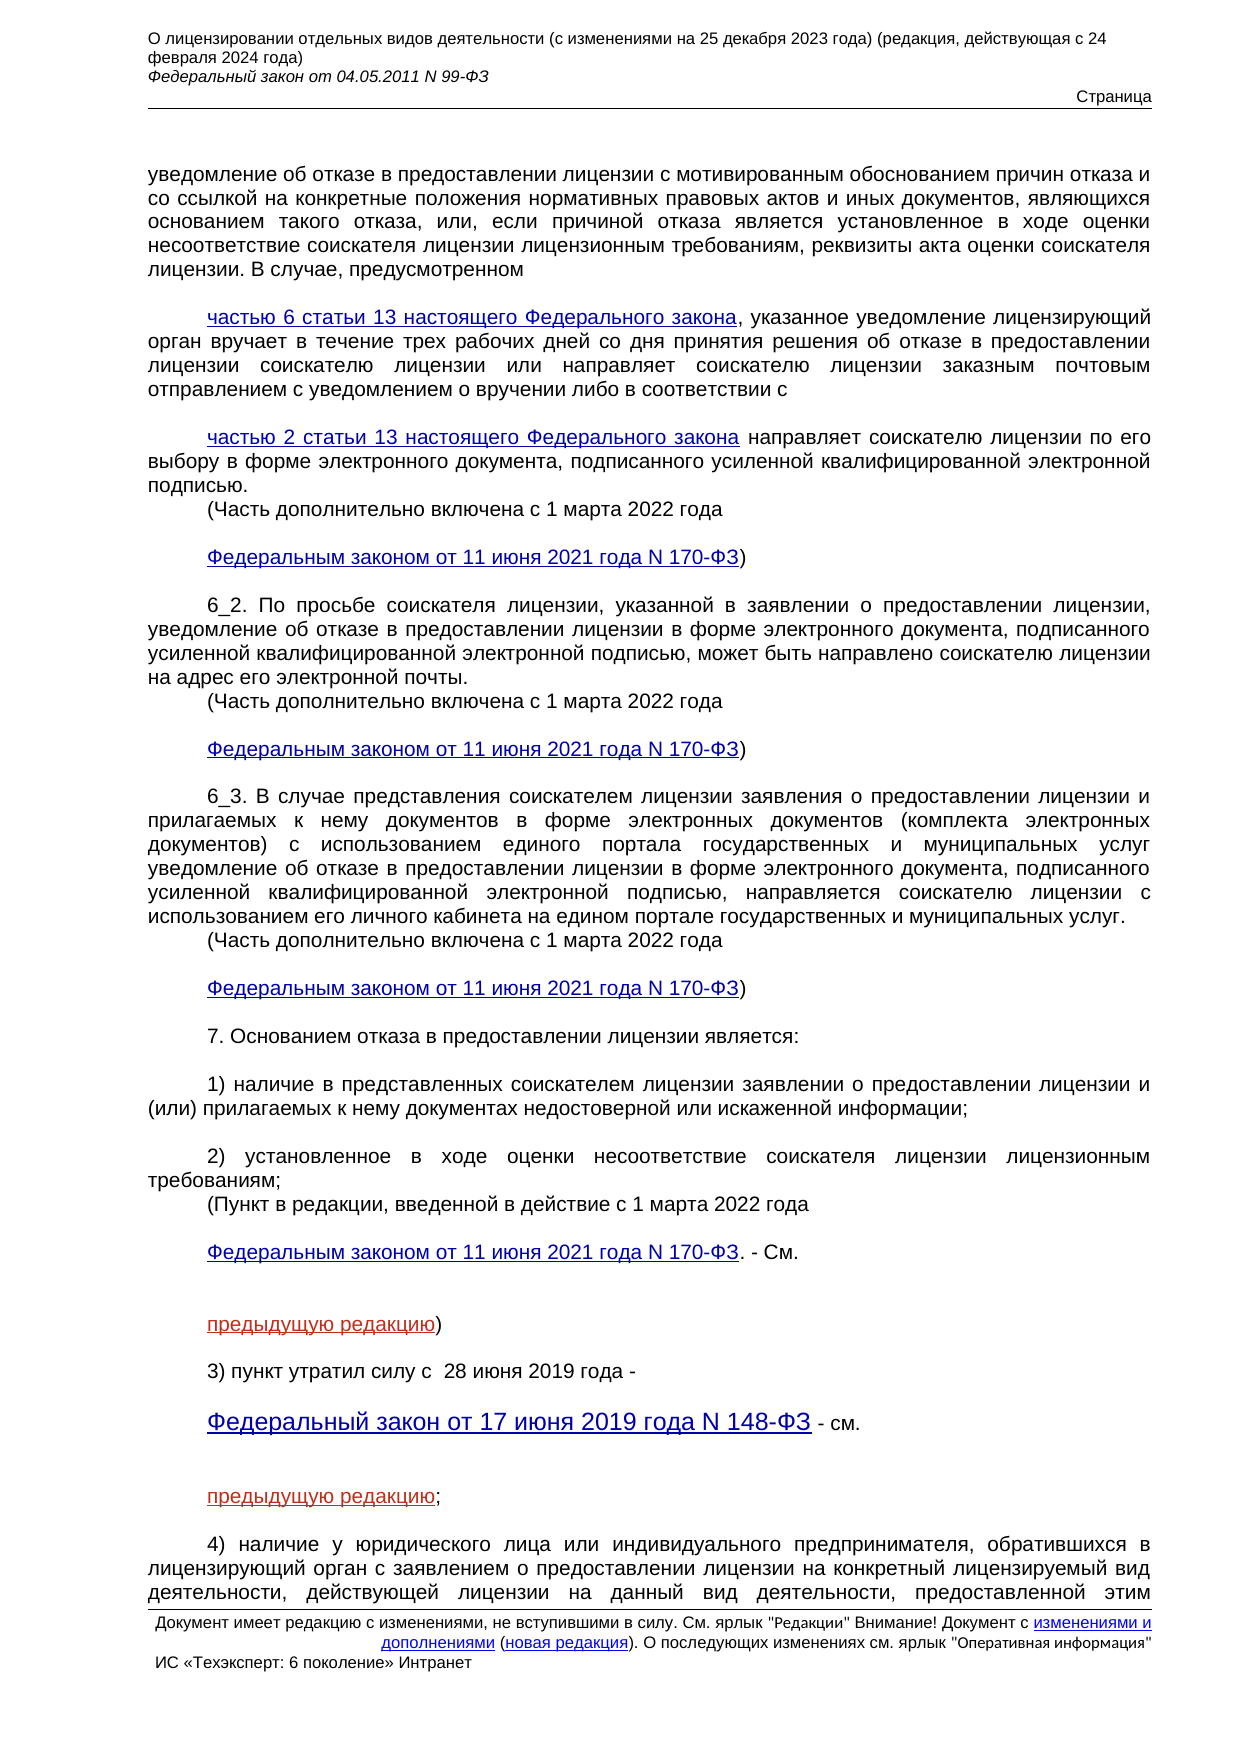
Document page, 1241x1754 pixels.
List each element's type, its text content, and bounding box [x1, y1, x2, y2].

text Федеральным законом от 11 июня 2021 года N 170-ФЗ. - См. [148, 1239, 1152, 1263]
text (Часть дополнительно включена с 1 марта 2022 года [148, 688, 1152, 712]
text Федеральный закон от 17 июня 2019 года N 148-ФЗ - см. [148, 1407, 1152, 1436]
text (Часть дополнительно включена с 1 марта 2022 года [148, 928, 1152, 952]
text предыдущую редакцию) [148, 1311, 1152, 1335]
text 6_3. В случае представления соискателем лицензии заявления о предоставлении лицензии и прилагаемых к нему документов в форме электронных документов (комплекта электронных документов) с использованием единого портала государственных и муниципальных услуг уведомление об отказе в предоставлении лицензии в форме электронного документа, подписанного усиленной квалифицированной электронной подписью, направляется соискателю лицензии с использованием его личного кабинета на едином портале государственных и муниципальных услуг. [148, 784, 1152, 928]
text предыдущую редакцию; [148, 1484, 1152, 1508]
text 6_2. По просьбе соискателя лицензии, указанной в заявлении о предоставлении лицензии, уведомление об отказе в предоставлении лицензии в форме электронного документа, подписанного усиленной квалифицированной электронной подписью, может быть направлено соискателю лицензии на адрес его электронной почты. [148, 593, 1152, 688]
text частью 6 статьи 13 настоящего Федерального закона, указанное уведомление лицензирующий орган вручает в течение трех рабочих дней со дня принятия решения об отказе в предоставлении лицензии соискателю лицензии или направляет соискателю лицензии заказным почтовым отправлением с уведомлением о вручении либо в соответствии с [148, 305, 1152, 401]
text 7. Основанием отказа в предоставлении лицензии является: [148, 1024, 1152, 1048]
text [148, 161, 1152, 281]
text частью 2 статьи 13 настоящего Федерального закона направляет соискателю лицензии по его выбору в форме электронного документа, подписанного усиленной квалифицированной электронной подписью. [148, 425, 1152, 497]
text Федеральным законом от 11 июня 2021 года N 170-ФЗ) [148, 976, 1152, 1000]
text 3) пункт утратил силу с 28 июня 2019 года - [148, 1359, 1152, 1383]
text 1) наличие в представленных соискателем лицензии заявлении о предоставлении лицензии и (или) прилагаемых к нему документах недостоверной или искаженной информации; [148, 1072, 1152, 1120]
text (Пункт в редакции, введенной в действие с 1 марта 2022 года [148, 1192, 1152, 1216]
text 2) установленное в ходе оценки несоответствие соискателя лицензии лицензионным требованиям; [148, 1144, 1152, 1192]
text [148, 1532, 1152, 1604]
text Федеральным законом от 11 июня 2021 года N 170-ФЗ) [148, 736, 1152, 760]
text Федеральным законом от 11 июня 2021 года N 170-ФЗ) [148, 545, 1152, 569]
text (Часть дополнительно включена с 1 марта 2022 года [148, 497, 1152, 521]
